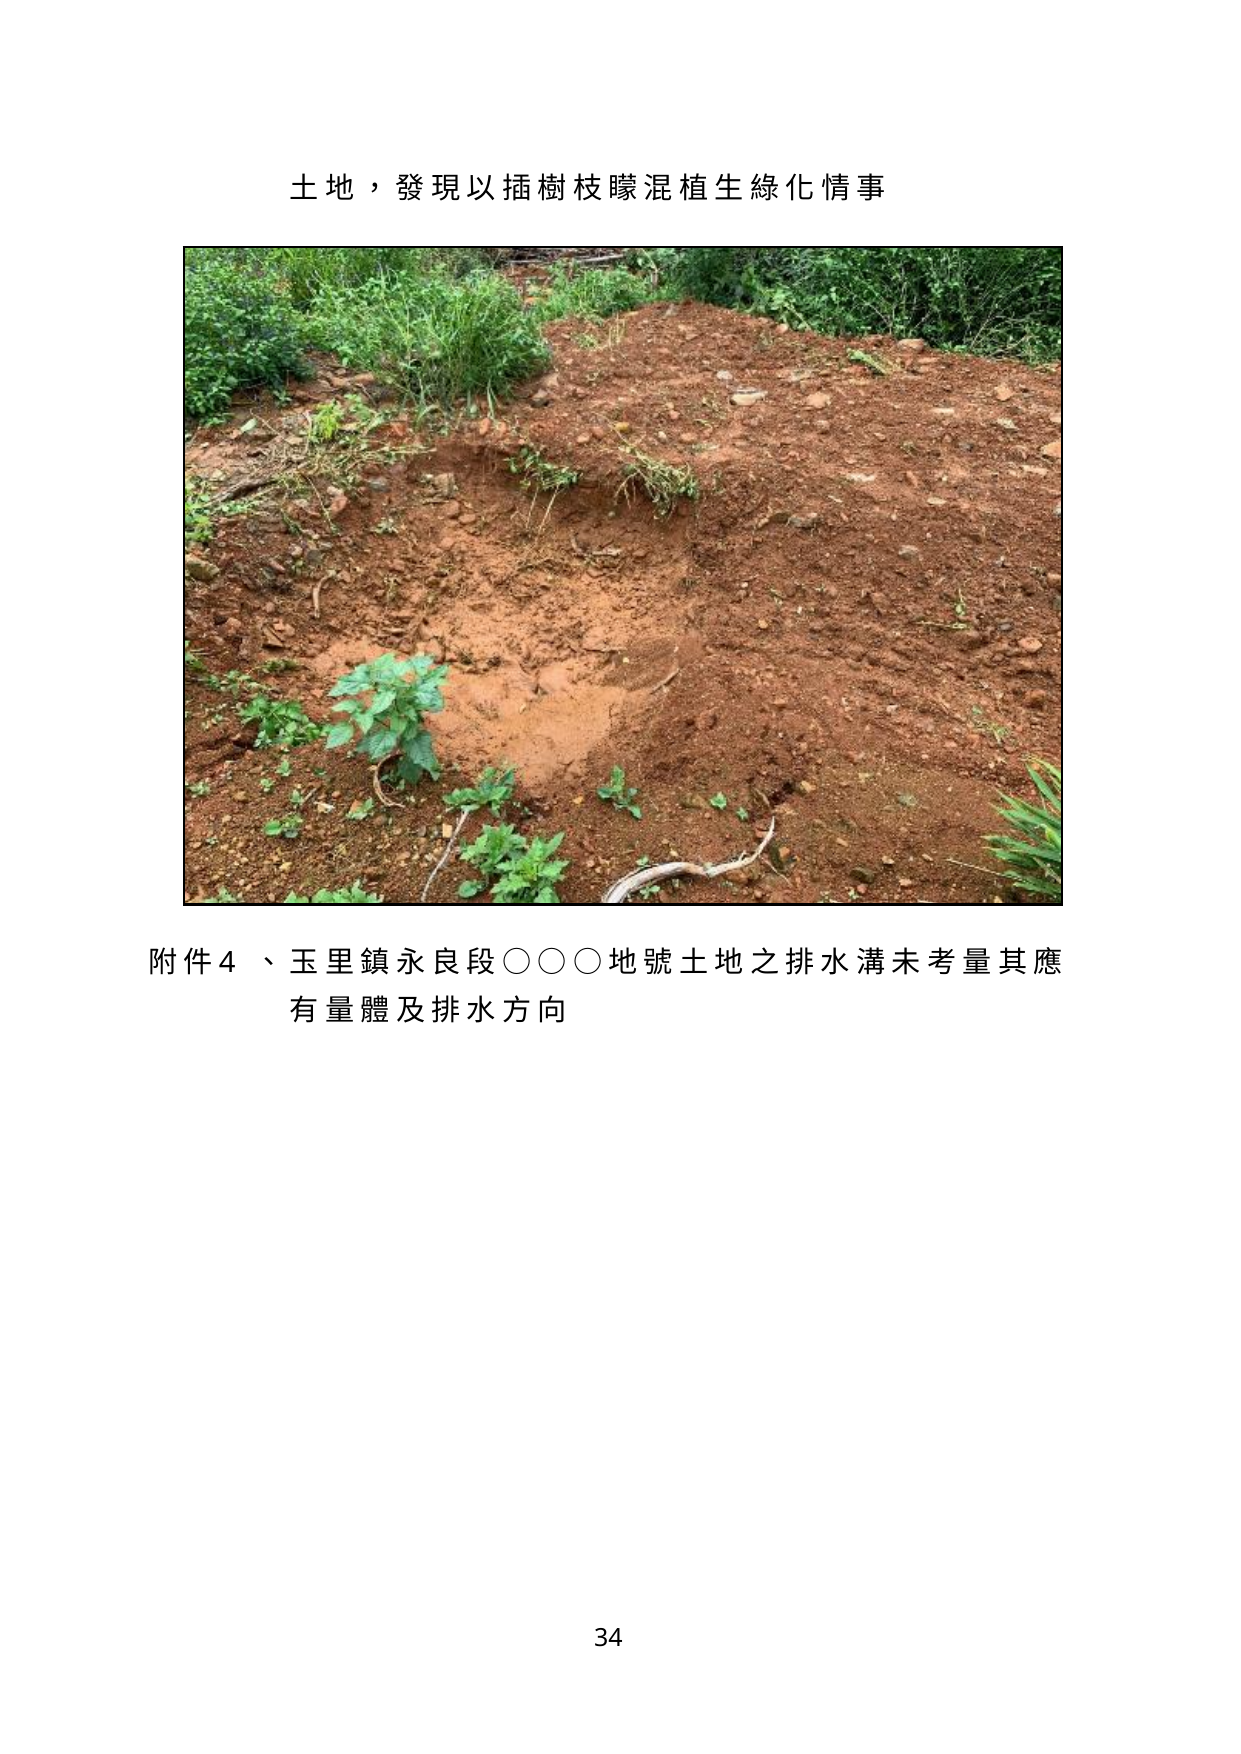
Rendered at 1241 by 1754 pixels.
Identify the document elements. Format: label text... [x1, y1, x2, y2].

picture [185, 248, 1061, 903]
text 附件3、本院112年6月16日履勘玉里鎮永良段○○○地號土地，發現以插樹枝矇混植生綠化情事 [148, 162, 1069, 210]
